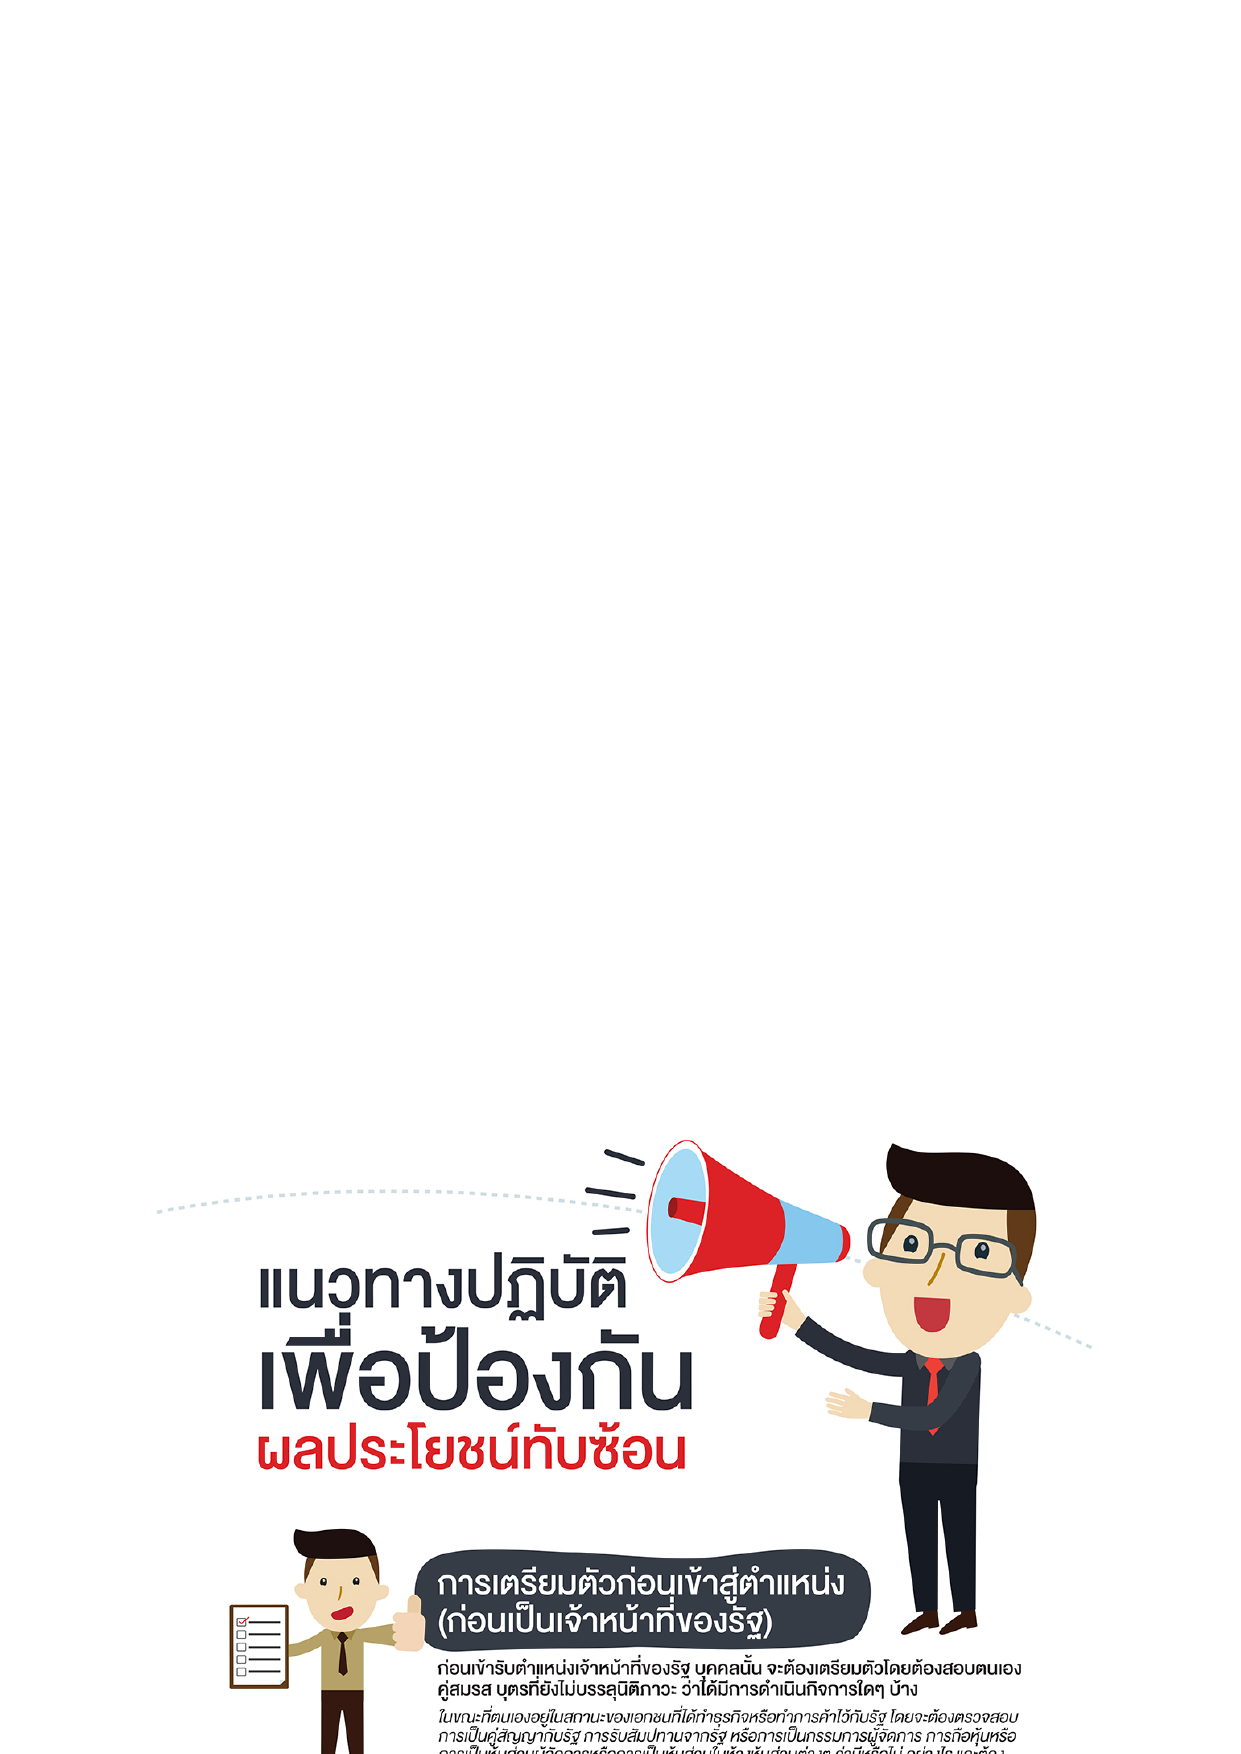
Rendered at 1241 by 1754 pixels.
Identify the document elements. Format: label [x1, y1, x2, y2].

picture [153, 1112, 1094, 1754]
